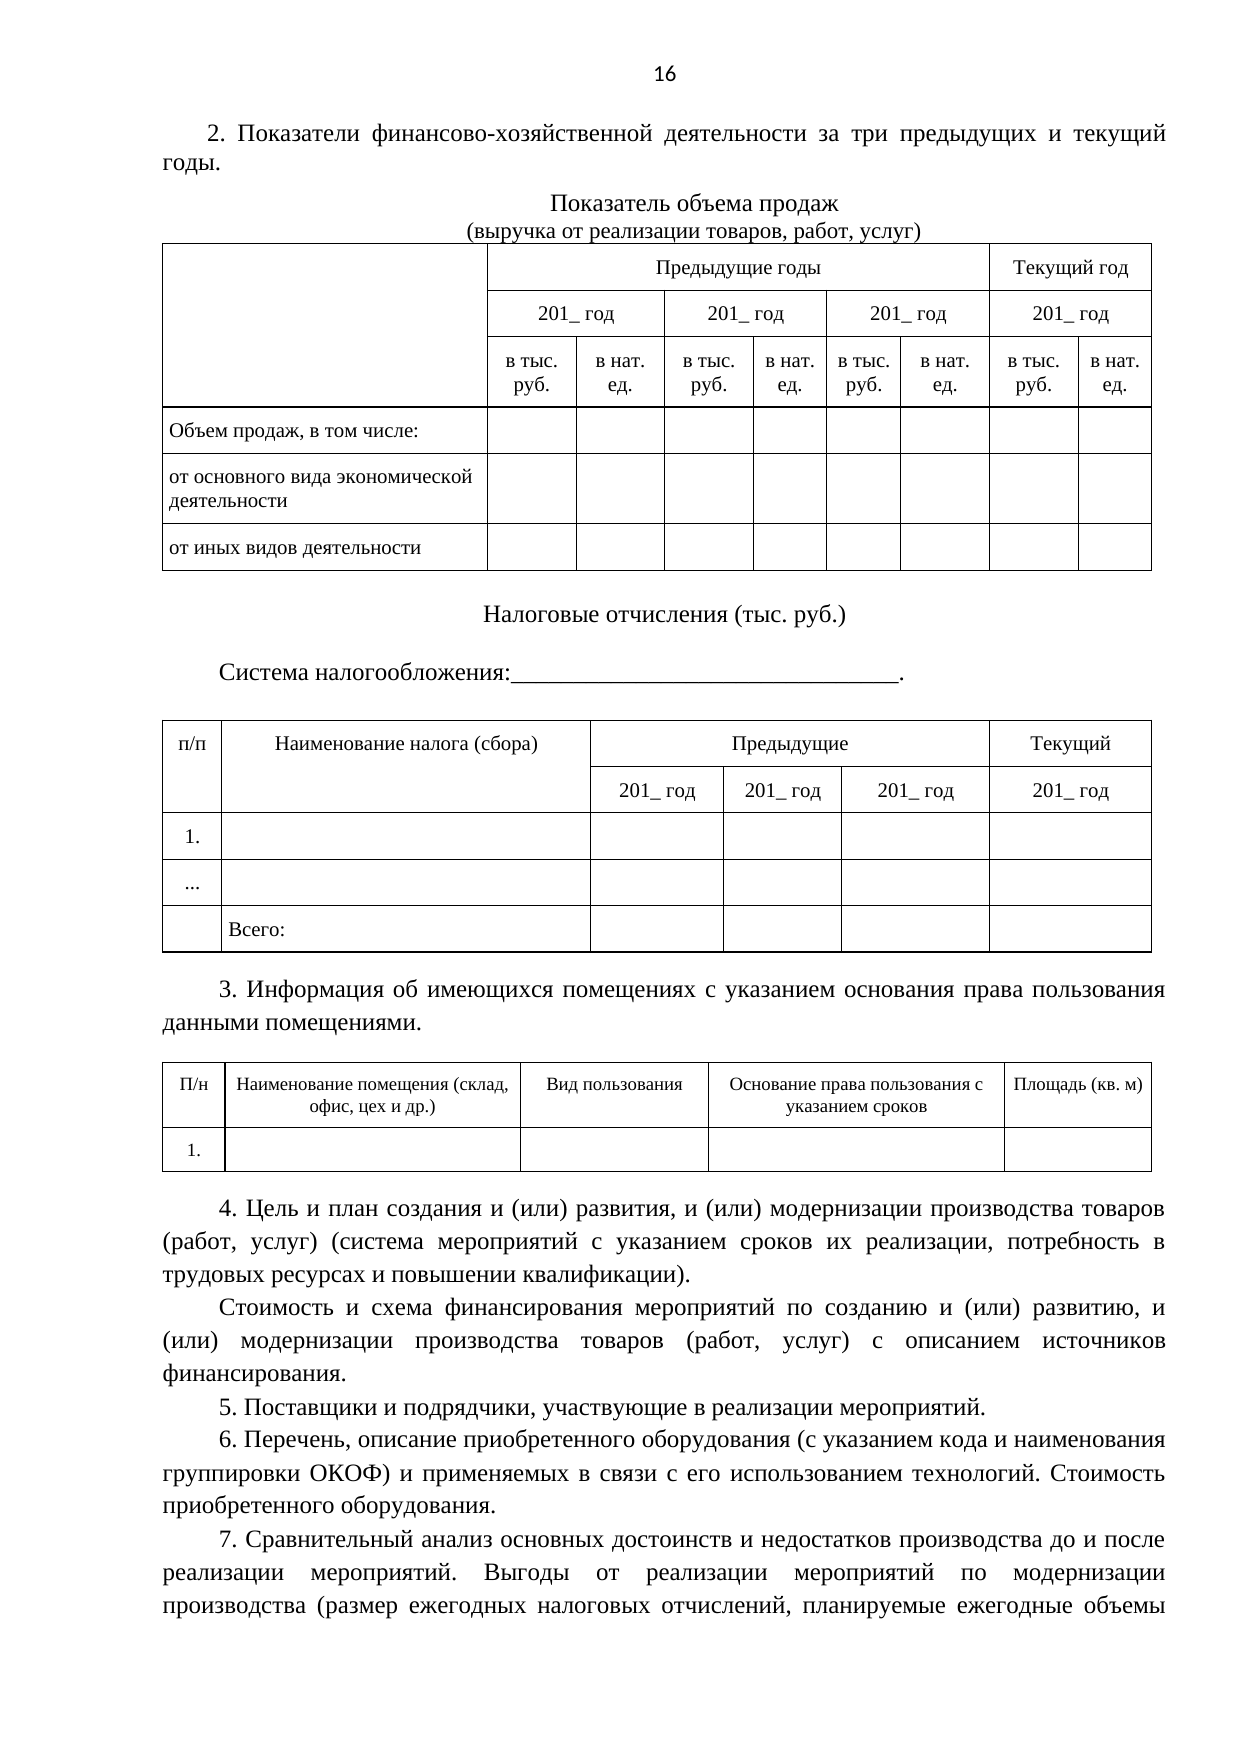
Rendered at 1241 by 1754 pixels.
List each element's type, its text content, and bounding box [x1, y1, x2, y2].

table_cell от иных видов деятельности [163, 524, 487, 569]
table_header П/н [163, 1063, 224, 1127]
table_cell [724, 906, 841, 951]
table_cell [577, 454, 664, 523]
table_cell [222, 860, 590, 905]
table_cell [665, 524, 753, 569]
table_cell [591, 813, 723, 859]
table_header Основание права пользования с указанием сроков [709, 1063, 1004, 1127]
text (выручка от реализации товаров, работ, услуг) [162, 217, 1167, 243]
table_cell 201_ год [827, 291, 989, 336]
table_cell [665, 408, 753, 453]
table_cell в тыс. руб. [488, 337, 576, 406]
text Стоимость и схема финансирования мероприятий по созданию и (или) развитию, и (или) модернизации производства товаров (работ, услуг) с описанием источников финансирования. [162, 1292, 1167, 1387]
text 6. Перечень, описание приобретенного оборудования (с указанием кода и наименования группировки ОКОФ) и применяемых в связи с его использованием технологий. Стоимость приобретенного оборудования. [162, 1424, 1167, 1519]
table_cell [488, 454, 576, 523]
table_cell 1. [163, 1128, 224, 1171]
table_header Наименование налога (сбора) [222, 721, 590, 812]
text 4. Цель и план создания и (или) развития, и (или) модернизации производства товаров (работ, услуг) (система мероприятий с указанием сроков их реализации, потребность в трудовых ресурсах и повышении квалификации). [162, 1193, 1167, 1288]
table_cell 201_ год [990, 767, 1151, 812]
table_cell [990, 860, 1151, 905]
table_cell Всего: [222, 906, 590, 951]
table_cell [724, 813, 841, 859]
text 5. Поставщики и подрядчики, участвующие в реализации мероприятий. [162, 1392, 1167, 1420]
table_cell [488, 524, 576, 569]
table_cell [521, 1128, 708, 1171]
table_cell [1079, 408, 1151, 453]
table_cell [754, 524, 826, 569]
table_cell [163, 906, 221, 951]
table_cell [842, 906, 989, 951]
table_cell [990, 813, 1151, 859]
table_cell [577, 408, 664, 453]
table_cell [754, 454, 826, 523]
table_cell 1. [163, 813, 221, 859]
table_cell в нат. ед. [1079, 337, 1151, 406]
table_header Предыдущие годы [488, 244, 989, 289]
table_cell Объем продаж, в том числе: [163, 408, 487, 453]
table_cell 201_ год [724, 767, 841, 812]
table_cell [591, 860, 723, 905]
table_cell 201_ год [990, 291, 1151, 336]
table_header [163, 244, 487, 406]
table_cell в нат. ед. [901, 337, 989, 406]
table_cell [709, 1128, 1004, 1171]
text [162, 1524, 1167, 1618]
table_cell [577, 524, 664, 569]
text 2. Показатели финансово-хозяйственной деятельности за три предыдущих и текущий годы. [162, 118, 1167, 176]
table_header Площадь (кв. м) [1005, 1063, 1151, 1127]
text 3. Информация об имеющихся помещениях с указанием основания права пользования данными помещениями. [162, 974, 1167, 1036]
table_cell ... [163, 860, 221, 905]
table_cell [754, 408, 826, 453]
table_cell 201_ год [842, 767, 989, 812]
text Налоговые отчисления (тыс. руб.) [162, 599, 1167, 628]
table_cell [1079, 524, 1151, 569]
table_cell [990, 408, 1078, 453]
table_cell в тыс. руб. [665, 337, 753, 406]
table_cell 201_ год [591, 767, 723, 812]
table_cell [827, 524, 900, 569]
table_cell [901, 408, 989, 453]
table_header п/п [163, 721, 221, 812]
table_cell [901, 524, 989, 569]
table_cell [1005, 1128, 1151, 1171]
table_cell [488, 408, 576, 453]
table_cell 201_ год [488, 291, 664, 336]
table_header Текущий [990, 721, 1151, 766]
table_cell [827, 408, 900, 453]
text Показатель объема продаж [162, 188, 1167, 217]
table_cell [901, 454, 989, 523]
table_cell [990, 524, 1078, 569]
table_header Наименование помещения (склад, офис, цех и др.) [226, 1063, 520, 1127]
table_header Вид пользования [521, 1063, 708, 1127]
table_header Предыдущие [591, 721, 989, 766]
table_cell [827, 454, 900, 523]
table_cell от основного вида экономической деятельности [163, 454, 487, 523]
table_cell [842, 813, 989, 859]
table_header Текущий год [990, 244, 1151, 289]
table_cell [990, 454, 1078, 523]
table_cell в тыс. руб. [827, 337, 900, 406]
table_cell 201_ год [665, 291, 826, 336]
table_cell [842, 860, 989, 905]
table_cell в нат. ед. [577, 337, 664, 406]
table_cell [1079, 454, 1151, 523]
table_cell [222, 813, 590, 859]
table_cell [226, 1128, 520, 1171]
table_cell [724, 860, 841, 905]
text Система налогообложения:_______________________________. [162, 657, 1167, 686]
table_cell [665, 454, 753, 523]
table_cell в тыс. руб. [990, 337, 1078, 406]
table_cell [591, 906, 723, 951]
table_cell [990, 906, 1151, 951]
table_cell в нат. ед. [754, 337, 826, 406]
